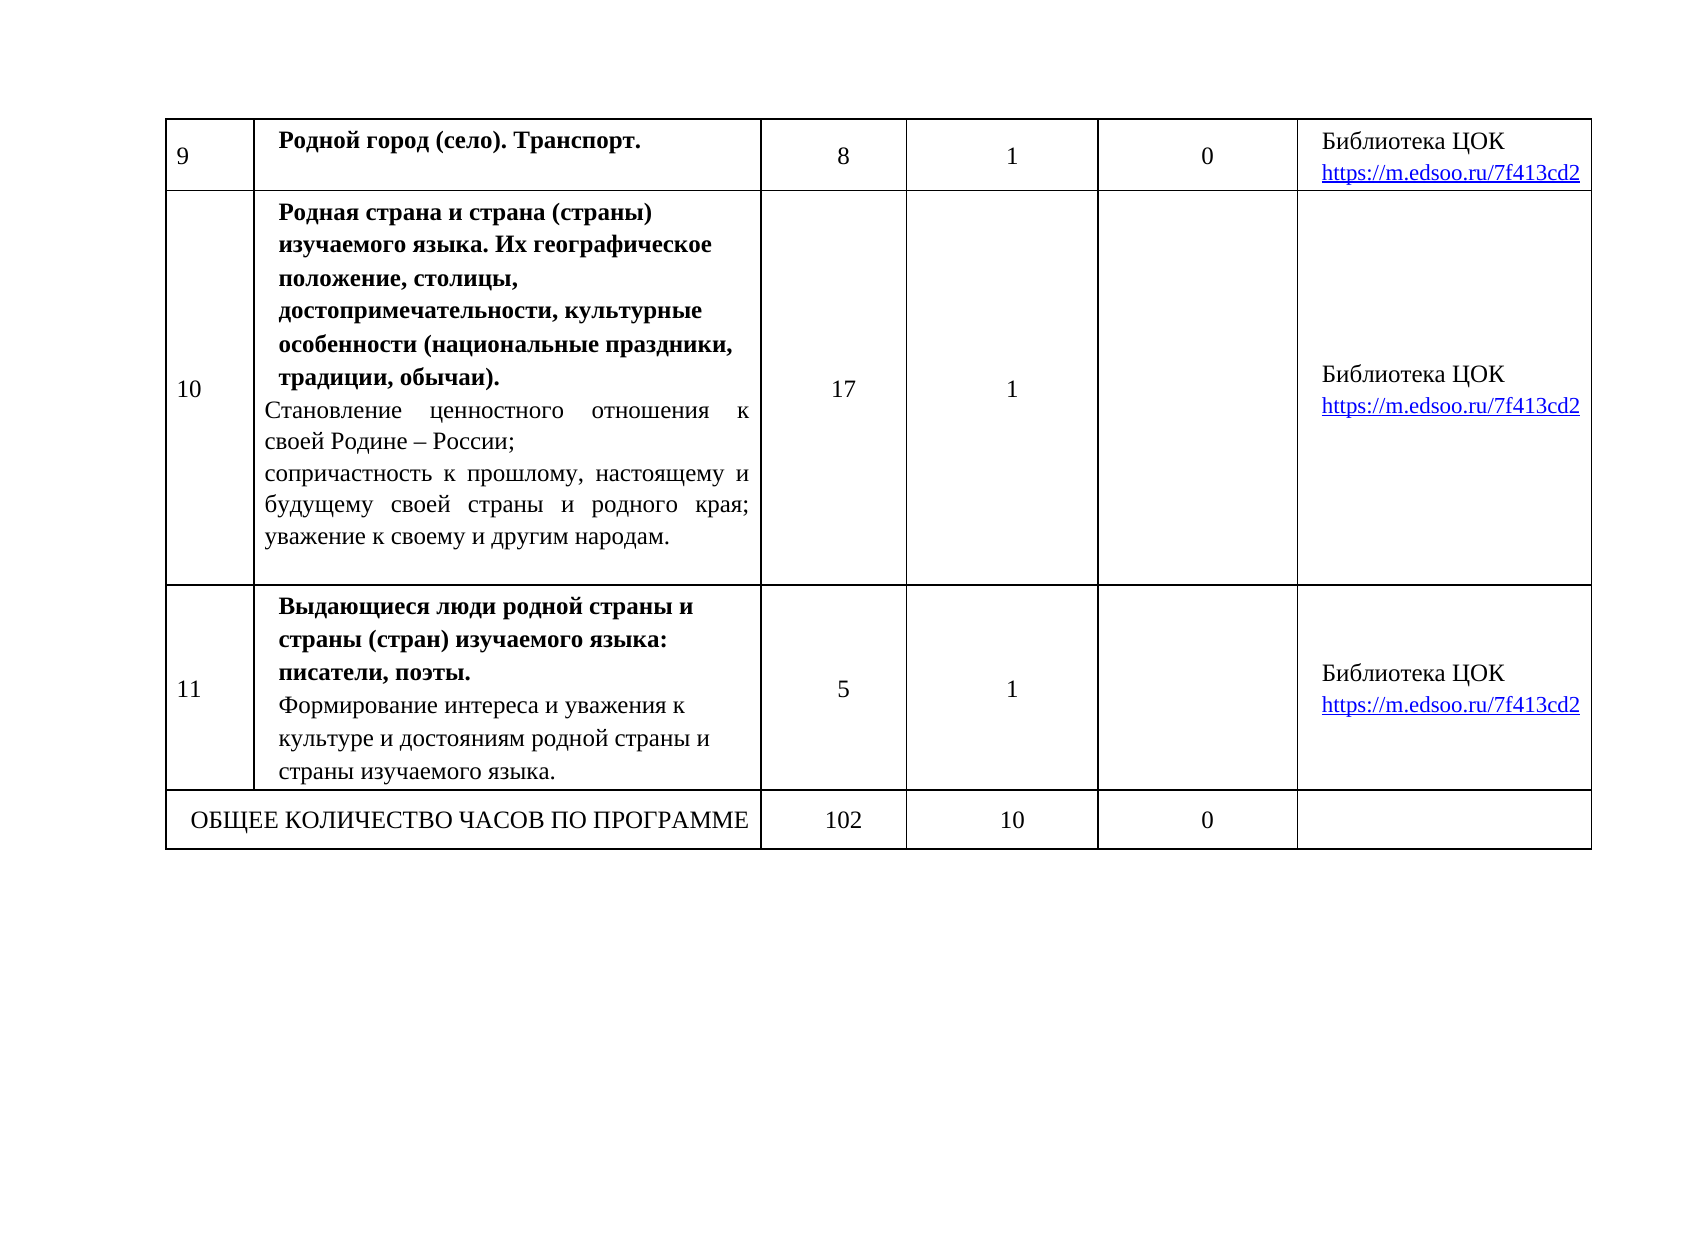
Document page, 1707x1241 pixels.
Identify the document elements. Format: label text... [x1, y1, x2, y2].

table_cell 9 [167, 120, 253, 190]
table_cell 1 [907, 120, 1097, 190]
table_cell 11 [167, 586, 253, 789]
table_cell [1298, 791, 1591, 848]
table_cell Родной город (село). Транспорт. [255, 120, 760, 190]
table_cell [1298, 120, 1591, 190]
table_cell 1 [907, 191, 1097, 584]
table_cell 0 [1099, 120, 1297, 190]
table_cell Библиотека ЦОК https://m.edsoo.ru/7f413cd2 [1298, 586, 1591, 789]
table_cell Выдающиеся люди родной страны и страны (стран) изучаемого языка: писатели, поэты. Формирование интереса и уважения к культуре и достояниям родной страны и страны изучаемого языка. [255, 586, 760, 789]
table_cell 0 [1099, 791, 1297, 848]
table_cell 5 [762, 586, 906, 789]
table_cell 8 [762, 120, 906, 190]
table_cell Родная страна и страна (страны) изучаемого языка. Их географическое положение, столицы, достопримечательности, культурные особенности (национальные праздники, традиции, обычаи). Становление ценностного отношения к своей Родине – России; сопричастность к прошлому, настоящему и будущему своей страны и родного края; уважение к своему и другим народам. [255, 191, 760, 584]
table_cell ОБЩЕЕ КОЛИЧЕСТВО ЧАСОВ ПО ПРОГРАММЕ [167, 791, 760, 848]
table_cell [1099, 191, 1297, 584]
table_cell [1099, 586, 1297, 789]
table_cell 1 [907, 586, 1097, 789]
table_cell 10 [907, 791, 1097, 848]
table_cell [1298, 191, 1591, 584]
table_cell 10 [167, 191, 253, 584]
table_cell 102 [762, 791, 906, 848]
table_cell 17 [762, 191, 906, 584]
